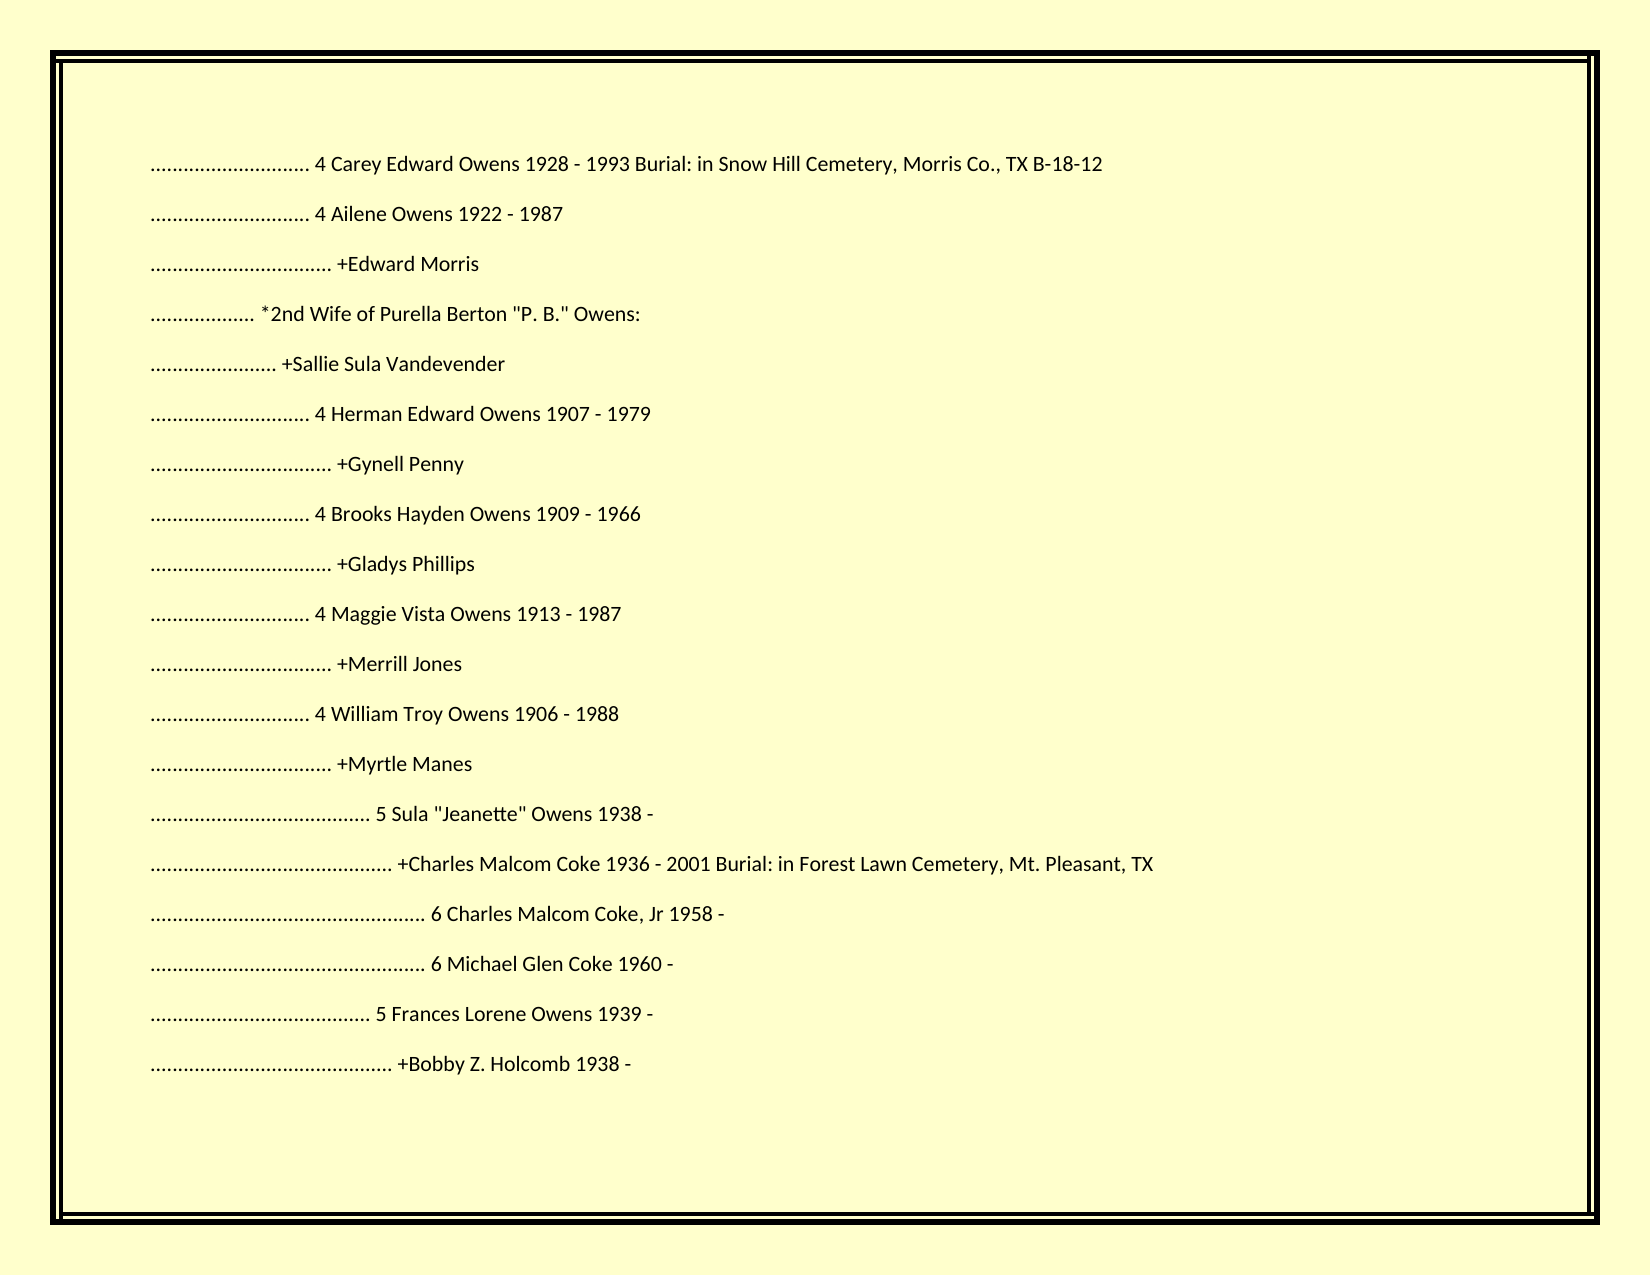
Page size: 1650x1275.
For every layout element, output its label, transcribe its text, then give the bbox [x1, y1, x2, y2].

text ........................................ 5 Sula "Jeanette" Owens 1938 - [150, 800, 1500, 827]
text ................................. +Edward Morris [150, 250, 1500, 277]
text .................................................. 6 Charles Malcom Coke, Jr 1958 - [150, 900, 1500, 927]
text ............................. 4 Maggie Vista Owens 1913 - 1987 [150, 600, 1500, 627]
text ................... *2nd Wife of Purella Berton "P. B." Owens: [150, 300, 1500, 327]
text ....................... +Sallie Sula Vandevender [150, 350, 1500, 377]
text ................................. +Gynell Penny [150, 450, 1500, 477]
text .................................................. 6 Michael Glen Coke 1960 - [150, 950, 1500, 977]
text ............................. 4 Ailene Owens 1922 - 1987 [150, 200, 1500, 227]
text ............................. 4 William Troy Owens 1906 - 1988 [150, 700, 1500, 727]
text ............................................ +Bobby Z. Holcomb 1938 - [150, 1050, 1500, 1077]
text ................................. +Merrill Jones [150, 650, 1500, 677]
text ............................. 4 Carey Edward Owens 1928 - 1993 Burial: in Snow Hill Cemetery, Morris Co., TX B-18-12 [150, 150, 1500, 177]
text ............................. 4 Herman Edward Owens 1907 - 1979 [150, 400, 1500, 427]
text ............................................ +Charles Malcom Coke 1936 - 2001 Burial: in Forest Lawn Cemetery, Mt. Pleasant, TX [150, 850, 1500, 877]
text ........................................ 5 Frances Lorene Owens 1939 - [150, 1000, 1500, 1027]
text ................................. +Myrtle Manes [150, 750, 1500, 777]
text ................................. +Gladys Phillips [150, 550, 1500, 577]
text ............................. 4 Brooks Hayden Owens 1909 - 1966 [150, 500, 1500, 527]
